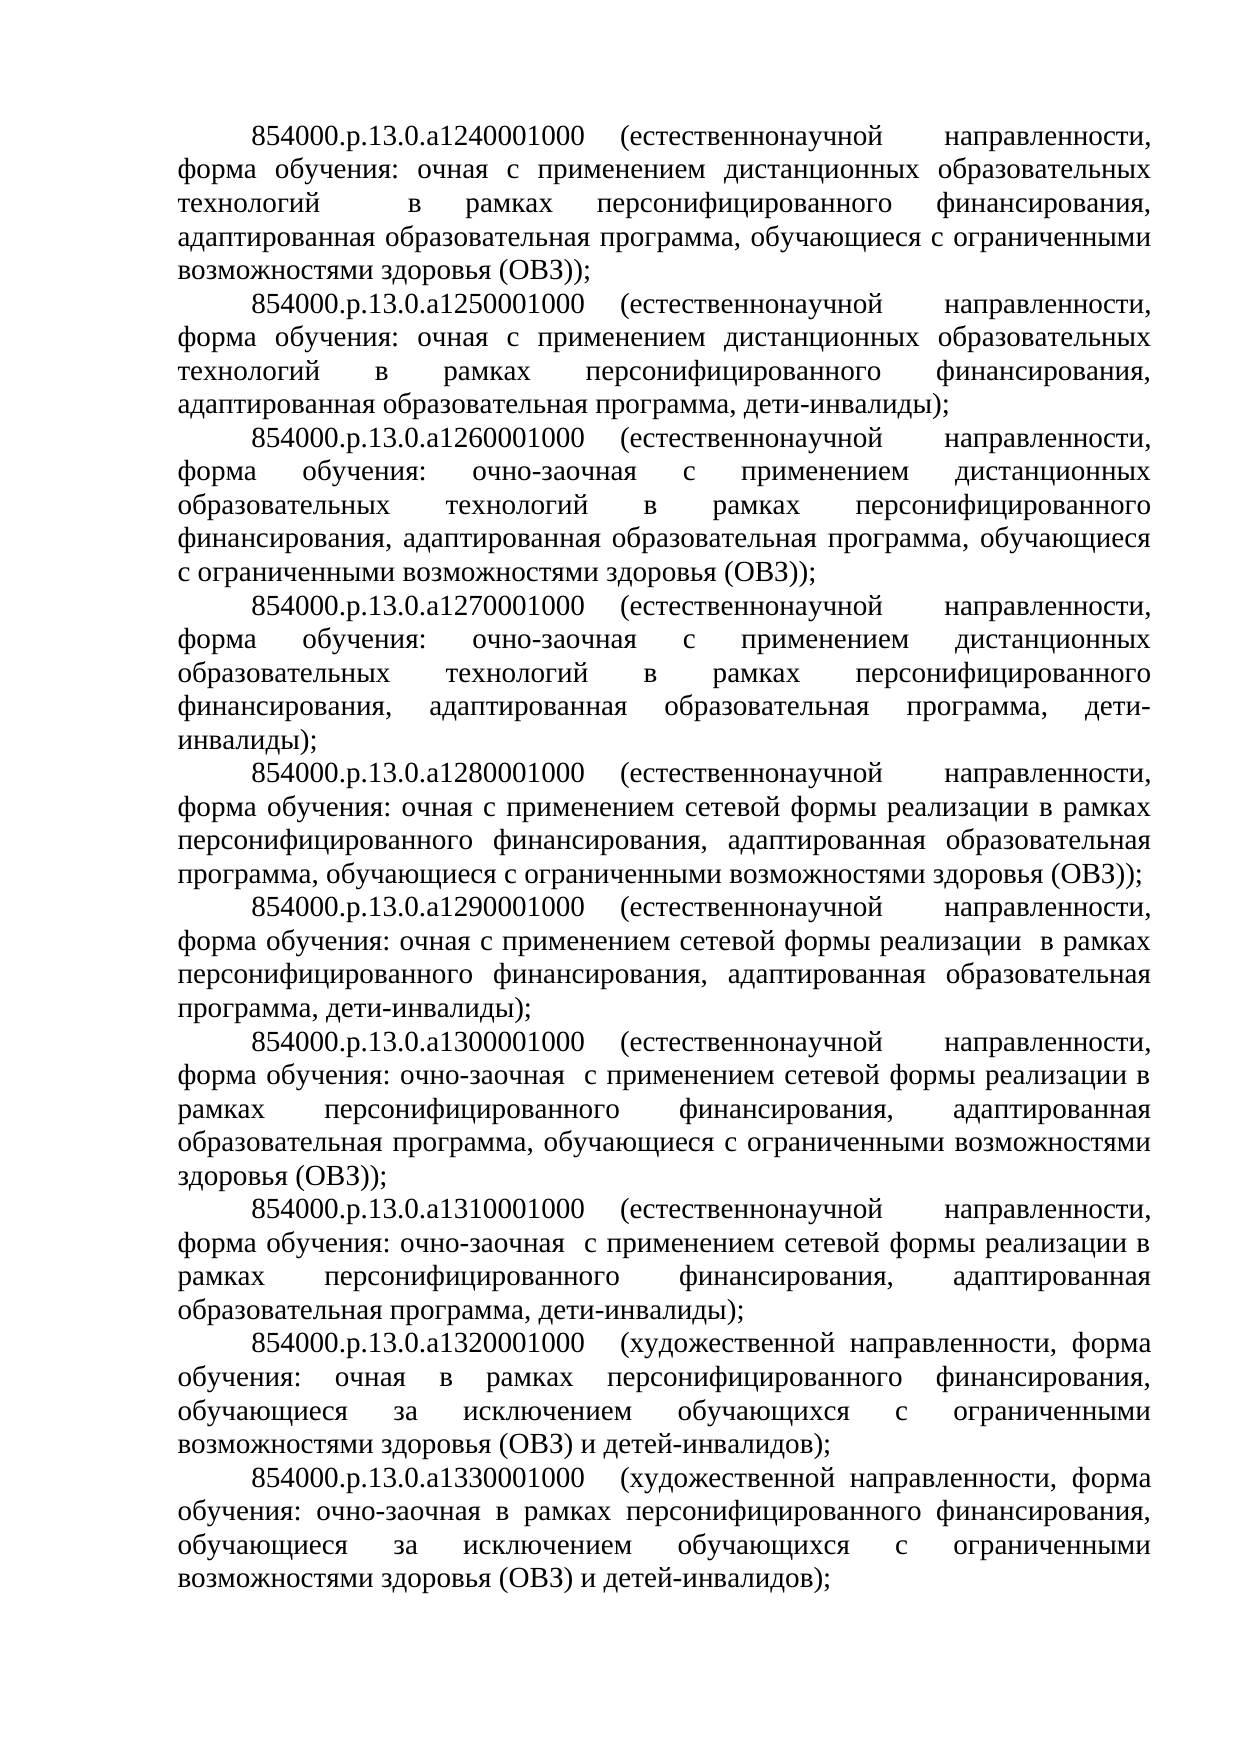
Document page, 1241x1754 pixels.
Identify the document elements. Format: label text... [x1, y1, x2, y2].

text 854000.р.13.0.a1330001000 (художественной направленности, форма обучения: очно-заочная в рамках персонифицированного финансирования, обучающиеся за исключением обучающихся с ограниченными возможностями здоровья (ОВЗ) и детей-инвалидов); [177, 1460, 1152, 1594]
text 854000.р.13.0.a1300001000 (естественнонаучной направленности, форма обучения: очно-заочная с применением сетевой формы реализации в рамках персонифицированного финансирования, адаптированная образовательная программа, обучающиеся с ограниченными возможностями здоровья (ОВЗ)); [177, 1024, 1152, 1191]
text 854000.р.13.0.a1290001000 (естественнонаучной направленности, форма обучения: очная с применением сетевой формы реализации в рамках персонифицированного финансирования, адаптированная образовательная программа, дети-инвалиды); [177, 889, 1152, 1024]
text 854000.р.13.0.a1270001000 (естественнонаучной направленности, форма обучения: очно-заочная с применением дистанционных образовательных технологий в рамках персонифицированного финансирования, адаптированная образовательная программа, дети-инвалиды); [177, 588, 1152, 755]
text 854000.р.13.0.a1320001000 (художественной направленности, форма обучения: очная в рамках персонифицированного финансирования, обучающиеся за исключением обучающихся с ограниченными возможностями здоровья (ОВЗ) и детей-инвалидов); [177, 1326, 1152, 1460]
text 854000.р.13.0.a1240001000 (естественнонаучной направленности, форма обучения: очная с применением дистанционных образовательных технологий в рамках персонифицированного финансирования, адаптированная образовательная программа, обучающиеся с ограниченными возможностями здоровья (ОВЗ)); [177, 118, 1152, 286]
text 854000.р.13.0.a1260001000 (естественнонаучной направленности, форма обучения: очно-заочная с применением дистанционных образовательных технологий в рамках персонифицированного финансирования, адаптированная образовательная программа, обучающиеся с ограниченными возможностями здоровья (ОВЗ)); [177, 420, 1152, 588]
text 854000.р.13.0.a1280001000 (естественнонаучной направленности, форма обучения: очная с применением сетевой формы реализации в рамках персонифицированного финансирования, адаптированная образовательная программа, обучающиеся с ограниченными возможностями здоровья (ОВЗ)); [177, 755, 1152, 889]
text 854000.р.13.0.a1250001000 (естественнонаучной направленности, форма обучения: очная с применением дистанционных образовательных технологий в рамках персонифицированного финансирования, адаптированная образовательная программа, дети-инвалиды); [177, 286, 1152, 420]
text 854000.р.13.0.a1310001000 (естественнонаучной направленности, форма обучения: очно-заочная с применением сетевой формы реализации в рамках персонифицированного финансирования, адаптированная образовательная программа, дети-инвалиды); [177, 1191, 1152, 1326]
